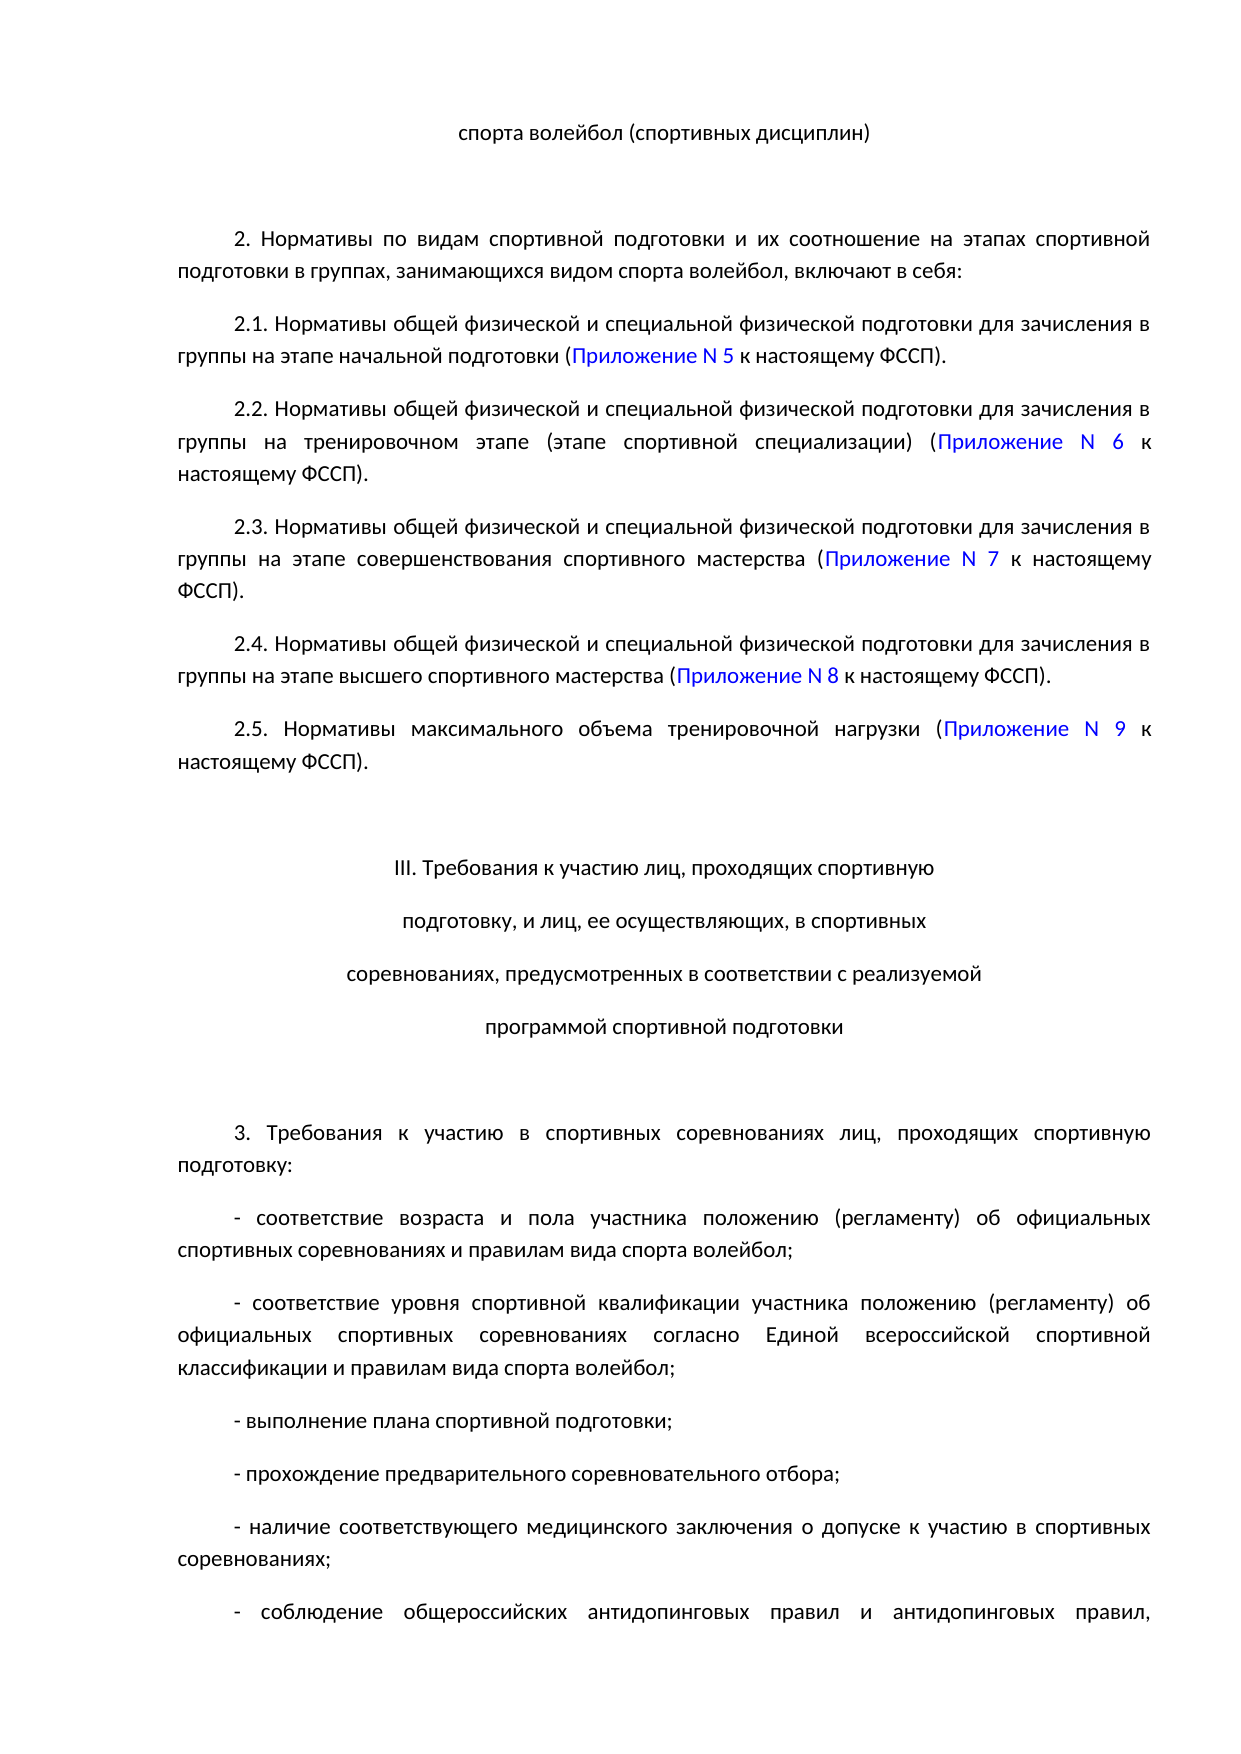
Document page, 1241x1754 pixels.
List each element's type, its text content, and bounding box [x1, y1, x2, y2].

text подготовку, и лиц, ее осуществляющих, в спортивных [177, 906, 1152, 934]
text 2.3. Нормативы общей физической и специальной физической подготовки для зачисления в группы на этапе совершенствования спортивного мастерства (Приложение N 7 к настоящему ФССП). [177, 512, 1152, 604]
text - прохождение предварительного соревновательного отбора; [177, 1459, 1152, 1487]
text 2.4. Нормативы общей физической и специальной физической подготовки для зачисления в группы на этапе высшего спортивного мастерства (Приложение N 8 к настоящему ФССП). [177, 629, 1152, 689]
text программой спортивной подготовки [177, 1012, 1152, 1040]
text - соответствие возраста и пола участника положению (регламенту) об официальных спортивных соревнованиях и правилам вида спорта волейбол; [177, 1203, 1152, 1263]
text - выполнение плана спортивной подготовки; [177, 1406, 1152, 1434]
text - наличие соответствующего медицинского заключения о допуске к участию в спортивных соревнованиях; [177, 1512, 1152, 1572]
text 3. Требования к участию в спортивных соревнованиях лиц, проходящих спортивную подготовку: [177, 1118, 1152, 1178]
text спорта волейбол (спортивных дисциплин) [177, 118, 1152, 146]
text - соответствие уровня спортивной квалификации участника положению (регламенту) об официальных спортивных соревнованиях согласно Единой всероссийской спортивной классификации и правилам вида спорта волейбол; [177, 1288, 1152, 1381]
text 2. Нормативы по видам спортивной подготовки и их соотношение на этапах спортивной подготовки в группах, занимающихся видом спорта волейбол, включают в себя: [177, 224, 1152, 284]
text 2.5. Нормативы максимального объема тренировочной нагрузки (Приложение N 9 к настоящему ФССП). [177, 714, 1152, 775]
text соревнованиях, предусмотренных в соответствии с реализуемой [177, 959, 1152, 987]
text 2.2. Нормативы общей физической и специальной физической подготовки для зачисления в группы на тренировочном этапе (этапе спортивной специализации) (Приложение N 6 к настоящему ФССП). [177, 394, 1152, 487]
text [177, 1597, 1152, 1625]
text III. Требования к участию лиц, проходящих спортивную [177, 853, 1152, 881]
text 2.1. Нормативы общей физической и специальной физической подготовки для зачисления в группы на этапе начальной подготовки (Приложение N 5 к настоящему ФССП). [177, 309, 1152, 369]
